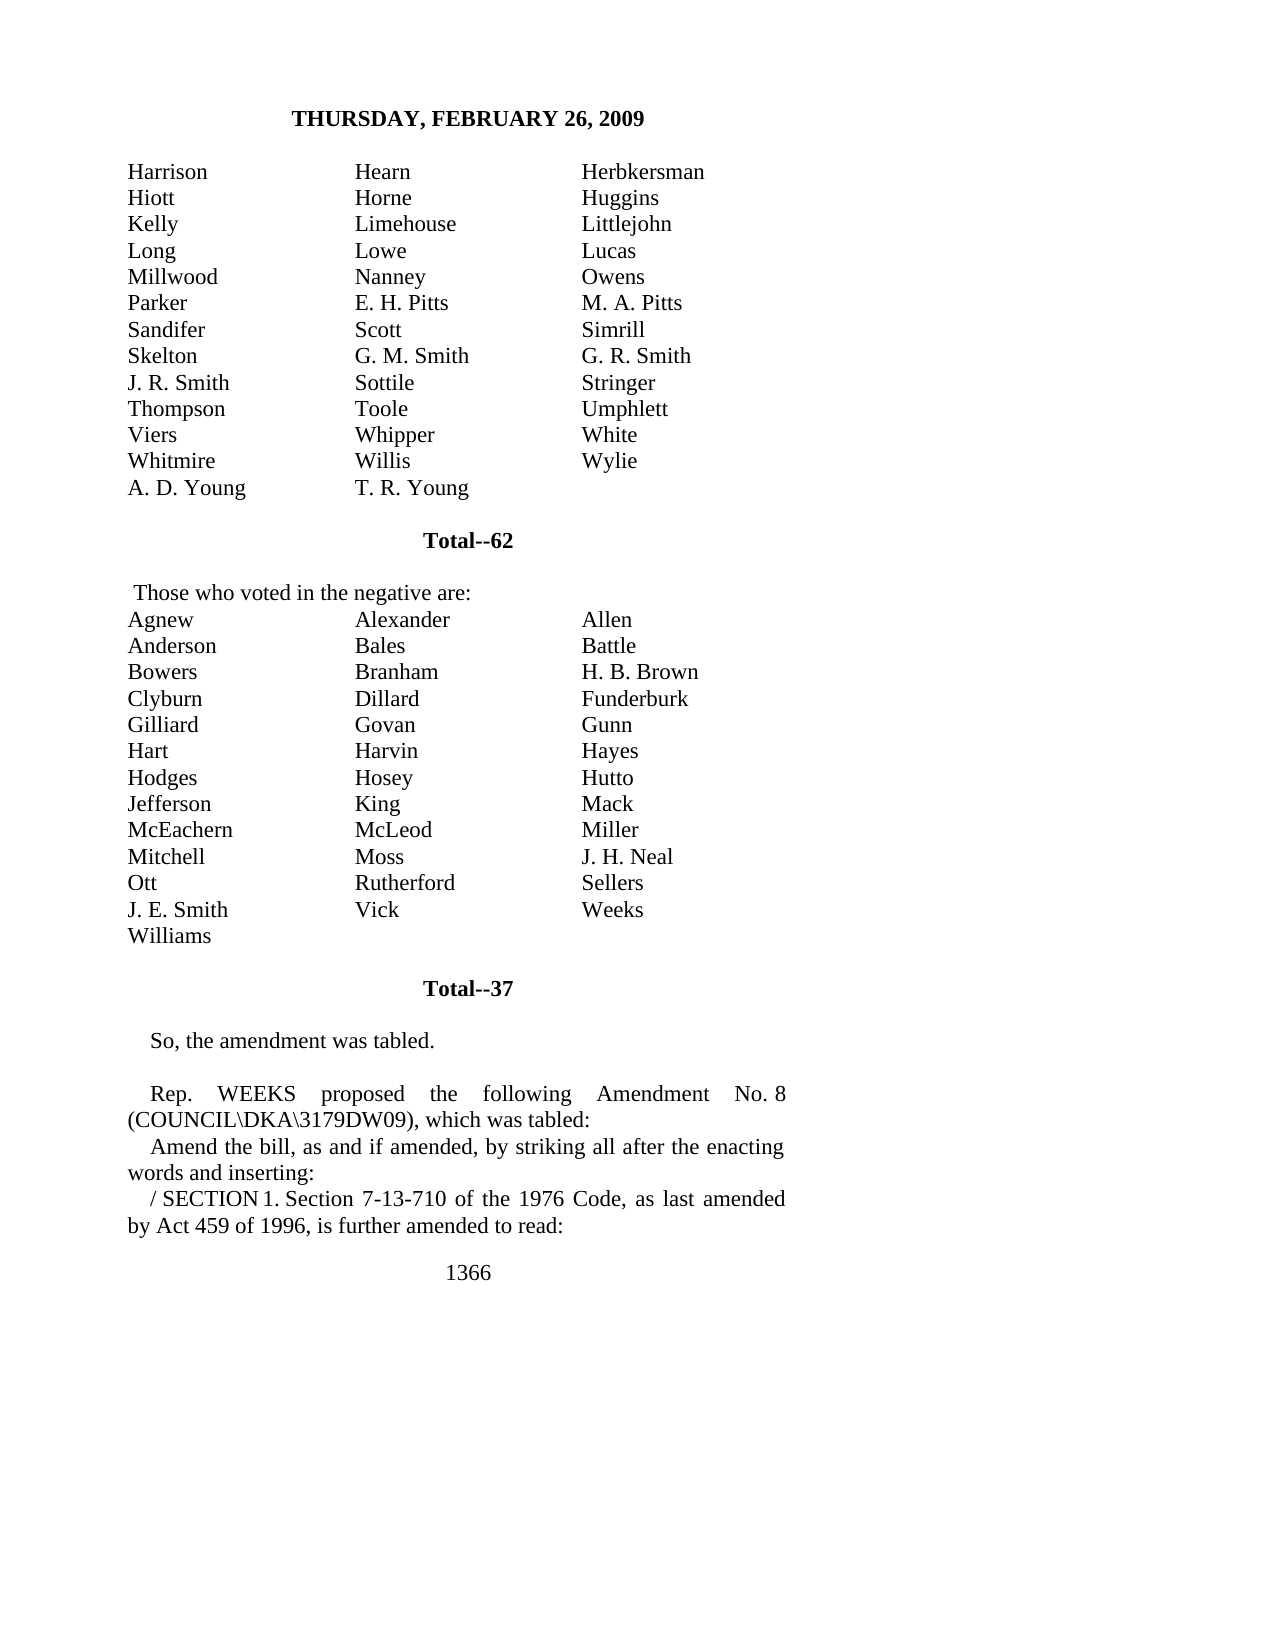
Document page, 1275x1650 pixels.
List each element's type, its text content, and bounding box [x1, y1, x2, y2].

text So, the amendment was tabled. [127, 1027, 786, 1054]
text Amend the bill, as and if amended, by striking all after the enacting words and inserting: [127, 1133, 786, 1186]
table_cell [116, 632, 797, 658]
text Total--62 [127, 527, 786, 553]
text / SECTION 1. Section 7-13-710 of the 1976 Code, as last amended by Act 459 of 1996, is further amended to read: [127, 1186, 786, 1238]
text Total--37 [127, 975, 786, 1001]
text Rep. WEEKS proposed the following Amendment No. 8 (COUNCIL\DKA\3179DW09), which was tabled: [127, 1080, 786, 1133]
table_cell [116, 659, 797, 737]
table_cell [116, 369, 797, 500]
text Those who voted in the negative are: [127, 579, 786, 606]
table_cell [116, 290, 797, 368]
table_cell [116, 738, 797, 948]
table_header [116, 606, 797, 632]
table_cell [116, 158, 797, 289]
